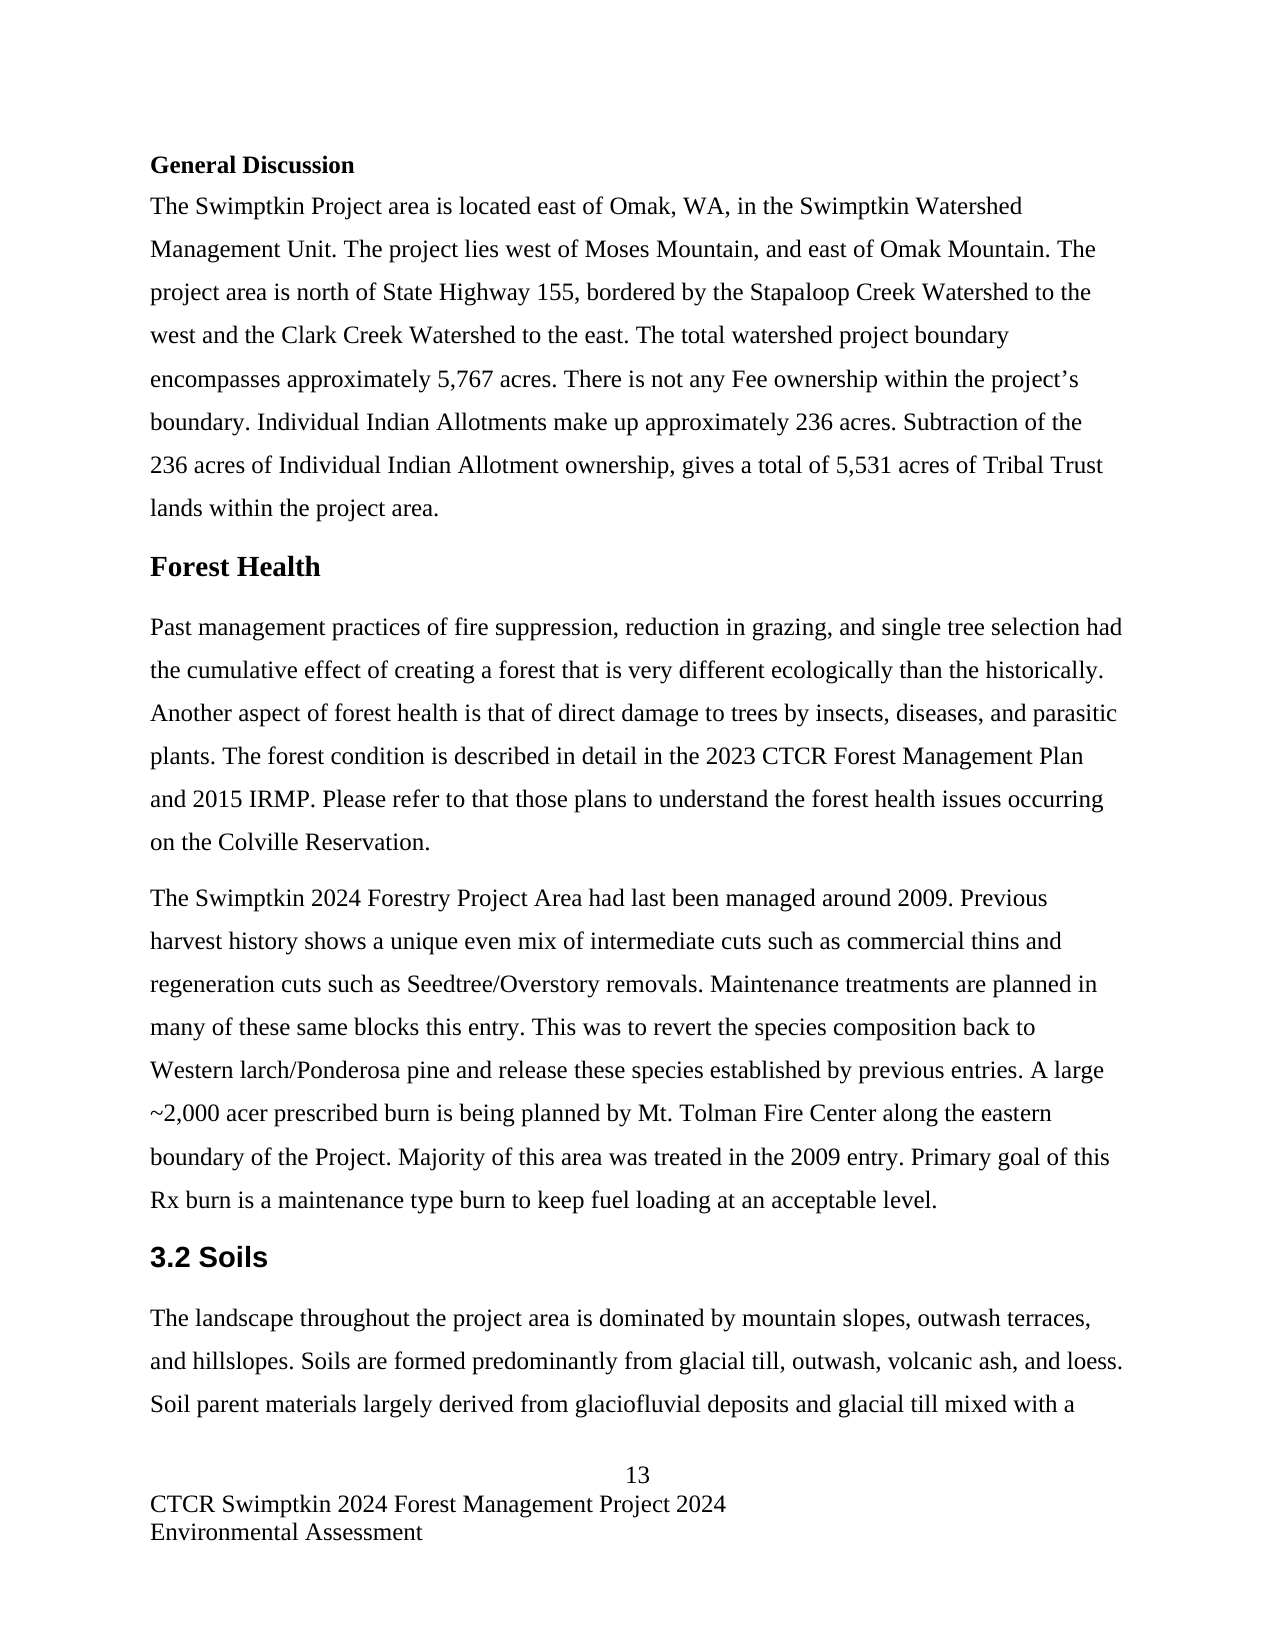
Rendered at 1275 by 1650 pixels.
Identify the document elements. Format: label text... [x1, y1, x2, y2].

text Past management practices of fire suppression, reduction in grazing, and single tree selection had the cumulative effect of creating a forest that is very different ecologically than the historically. Another aspect of forest health is that of direct damage to trees by insects, diseases, and parasitic plants. The forest condition is described in detail in the 2023 CTCR Forest Management Plan and 2015 IRMP. Please refer to that those plans to understand the forest health issues occurring on the Colville Reservation. [150, 612, 1125, 856]
text The Swimptkin Project area is located east of Omak, WA, in the Swimptkin Watershed Management Unit. The project lies west of Moses Mountain, and east of Omak Mountain. The project area is north of State Highway 155, bordered by the Stapaloop Creek Watershed to the west and the Clark Creek Watershed to the east. The total watershed project boundary encompasses approximately 5,767 acres. There is not any Fee ownership within the project’s boundary. Individual Indian Allotments make up approximately 236 acres. Subtraction of the 236 acres of Individual Indian Allotment ownership, gives a total of 5,531 acres of Tribal Trust lands within the project area. [150, 191, 1125, 522]
text 3.2 Soils [150, 1240, 1125, 1274]
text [150, 1303, 1125, 1418]
text The Swimptkin 2024 Forestry Project Area had last been managed around 2009. Previous harvest history shows a unique even mix of intermediate cuts such as commercial thins and regeneration cuts such as Seedtree/Overstory removals. Maintenance treatments are planned in many of these same blocks this entry. This was to revert the species composition back to Western larch/Ponderosa pine and release these species established by previous entries. A large ~2,000 acer prescribed burn is being planned by Mt. Tolman Fire Center along the eastern boundary of the Project. Majority of this area was treated in the 2009 entry. Primary goal of this Rx burn is a maintenance type burn to keep fuel loading at an acceptable level. [150, 883, 1125, 1213]
text Forest Health [150, 549, 1125, 582]
text General Discussion [150, 150, 1125, 179]
